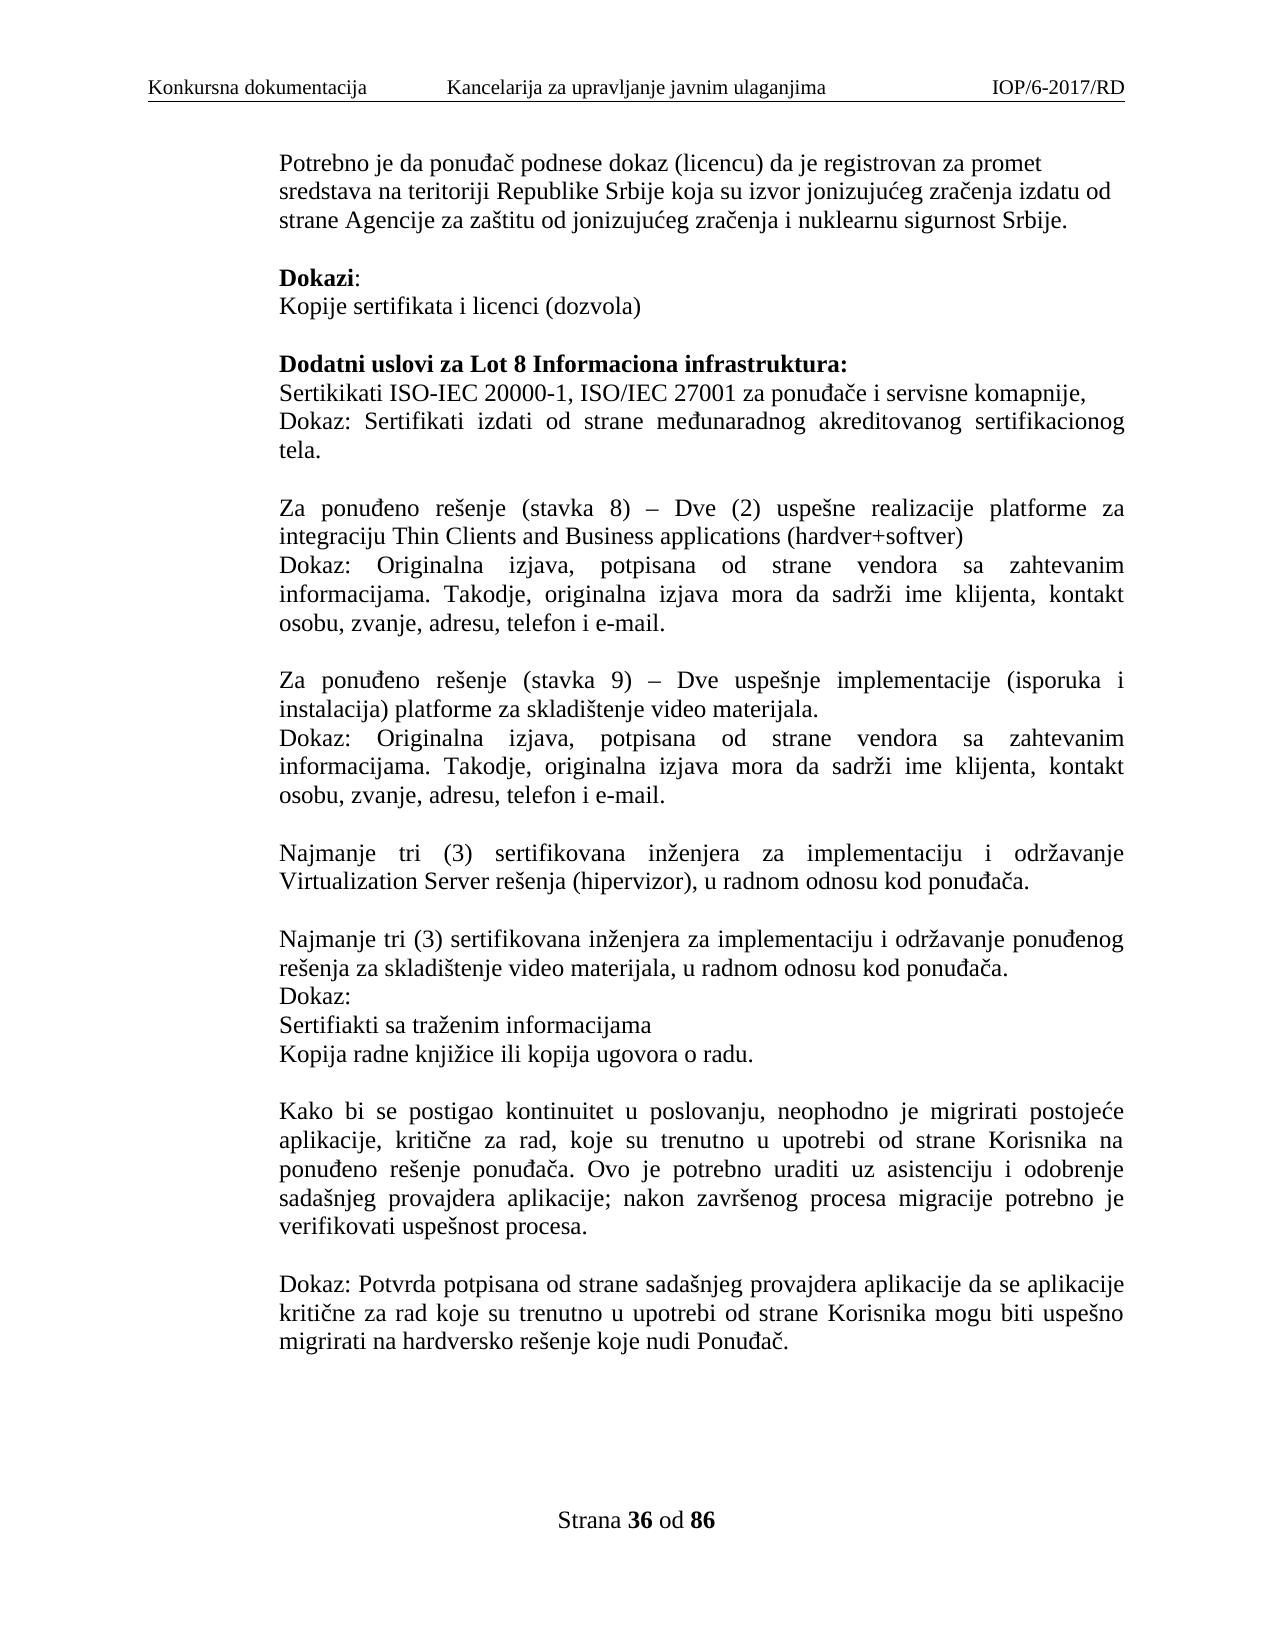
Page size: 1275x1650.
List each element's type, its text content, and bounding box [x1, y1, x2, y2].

list Kopija radne knjižice ili kopija ugovora o radu. [279, 1039, 1125, 1068]
list Dokazi: [279, 263, 1125, 291]
list Najmanje tri (3) sertifikovana inženjera za implementaciju i održavanje Virtualization Server rešenja (hipervizor), u radnom odnosu kod ponuđača. [279, 838, 1125, 895]
list Najmanje tri (3) sertifikovana inženjera za implementaciju i održavanje ponuđenog rešenja za skladištenje video materijala, u radnom odnosu kod ponuđača. [279, 924, 1125, 981]
list Dodatni uslovi za Lot 8 Informaciona infrastruktura: [279, 349, 1125, 378]
list Za ponuđeno rešenje (stavka 8) – Dve (2) uspešne realizacije platforme za integraciju Thin Clients and Business applications (hardver+softver) [279, 493, 1125, 550]
list Dokaz: Originalna izjava, potpisana od strane vendora sa zahtevanim informacijama. Takodje, originalna izjava mora da sadrži ime klijenta, kontakt osobu, zvanje, adresu, telefon i e-mail. [279, 550, 1125, 636]
list Dokaz: Sertifikati izdati od strane međunaradnog akreditovanog sertifikacionog tela. [279, 406, 1125, 464]
list Sertikikati ISO-IEC 20000-1, ISO/IEC 27001 za ponuđače i servisne komapnije, [279, 378, 1125, 406]
list Dokaz: Potvrda potpisana od strane sadašnjeg provajdera aplikacije da se aplikacije kritične za rad koje su trenutno u upotrebi od strane Korisnika mogu biti uspešno migrirati na hardversko rešenje koje nudi Ponuđač. [279, 1269, 1125, 1355]
list Dokaz: Originalna izjava, potpisana od strane vendora sa zahtevanim informacijama. Takodje, originalna izjava mora da sadrži ime klijenta, kontakt osobu, zvanje, adresu, telefon i e-mail. [279, 723, 1125, 809]
list Dokaz: [279, 981, 1125, 1010]
list Za ponuđeno rešenje (stavka 9) – Dve uspešnje implementacije (isporuka i instalacija) platforme za skladištenje video materijala. [279, 665, 1125, 723]
list Kopije sertifikata i licenci (dozvola) [279, 291, 1125, 320]
list Potrebno je da ponuđač podnese dokaz (licencu) da je registrovan za promet sredstava na teritoriji Republike Srbije koja su izvor jonizujućeg zračenja izdatu od strane Agencije za zaštitu od jonizujućeg zračenja i nuklearnu sigurnost Srbije. [279, 148, 1125, 234]
list Kako bi se postigao kontinuitet u poslovanju, neophodno je migrirati postojeće aplikacije, kritične za rad, koje su trenutno u upotrebi od strane Korisnika na ponuđeno rešenje ponuđača. Ovo je potrebno uraditi uz asistenciju i odobrenje sadašnjeg provajdera aplikacije; nakon završenog procesa migracije potrebno je verifikovati uspešnost procesa. [279, 1096, 1125, 1240]
list Sertifiakti sa traženim informacijama [279, 1010, 1125, 1039]
